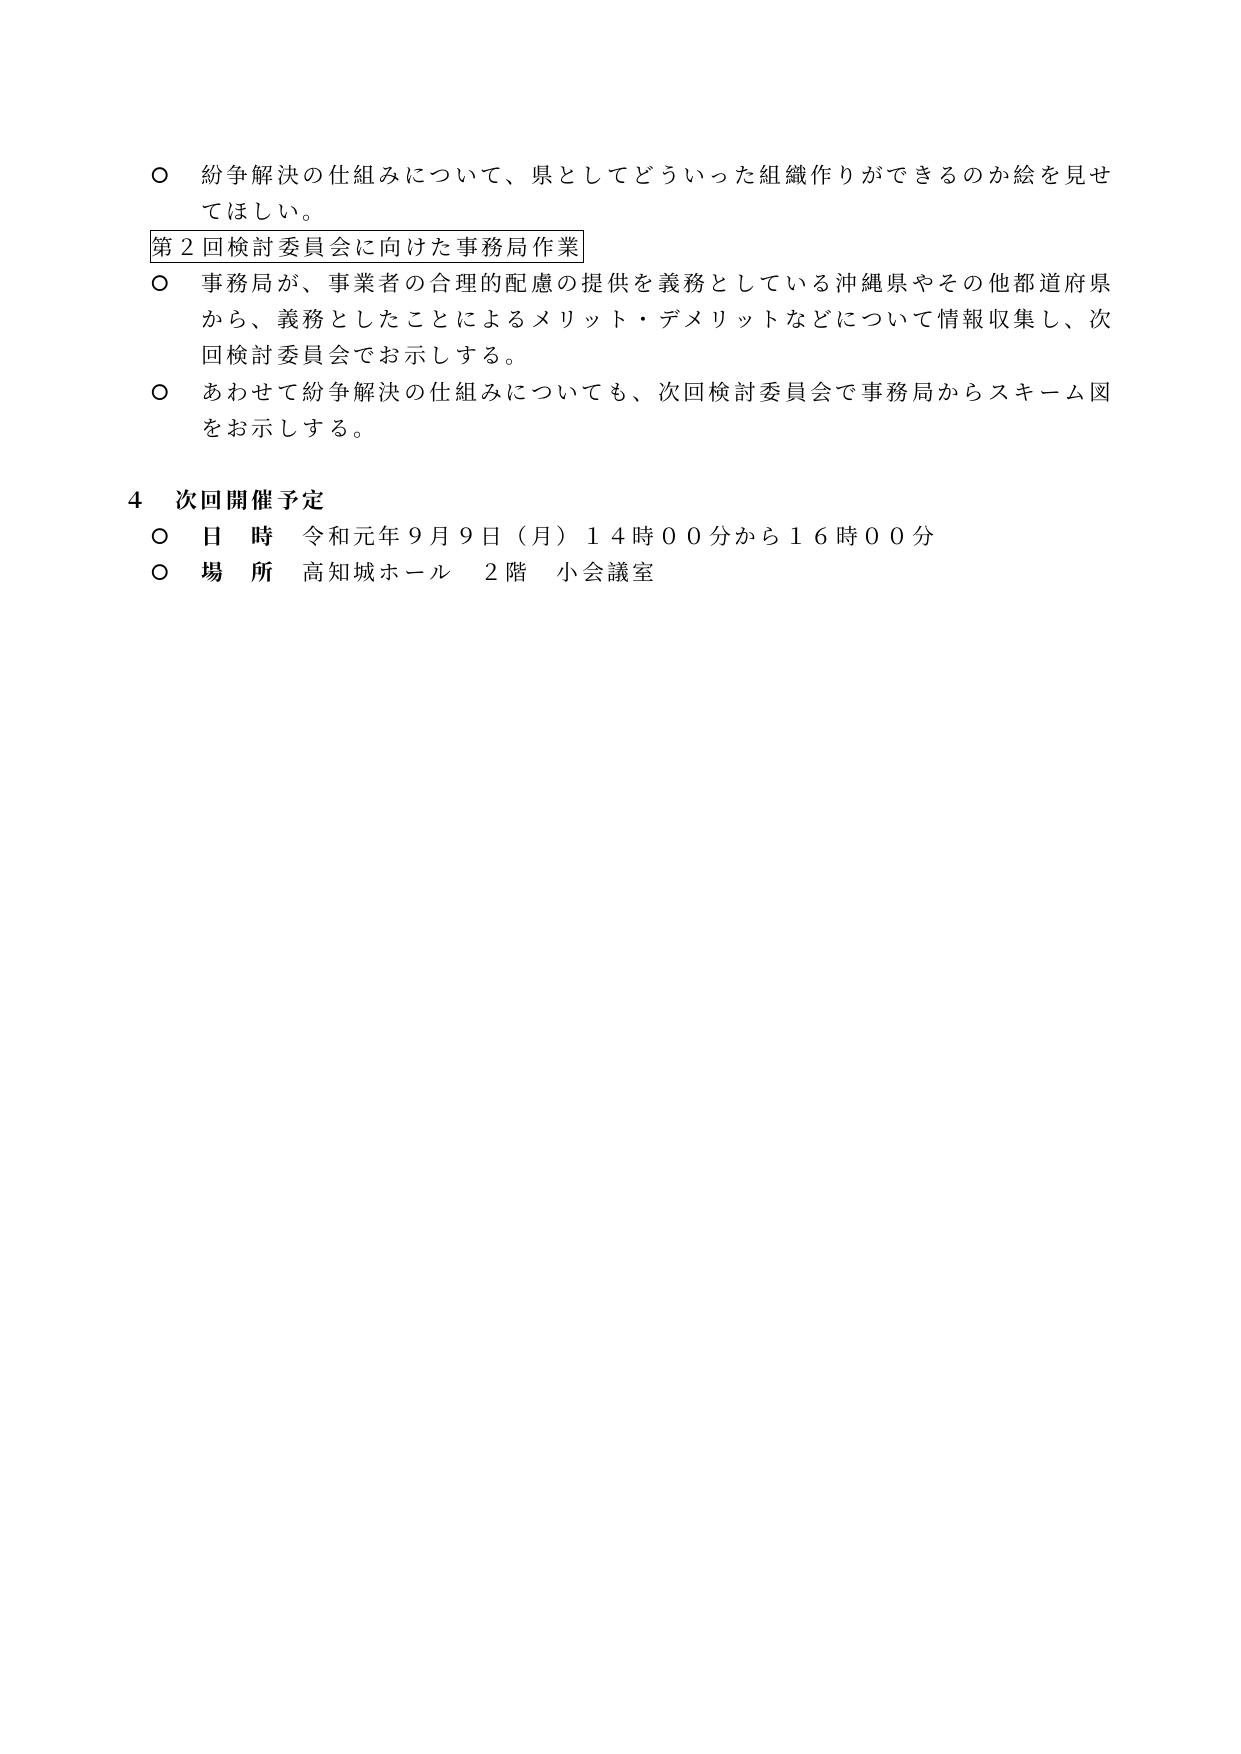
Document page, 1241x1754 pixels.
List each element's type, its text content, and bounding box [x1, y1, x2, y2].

list あわせて紛争解決の仕組みについても、次回検討委員会で事務局からスキーム図をお示しする。 [147, 372, 1116, 444]
list 事務局が、事業者の合理的配慮の提供を義務としている沖縄県やその他都道府県から、義務としたことによるメリット・デメリットなどについて情報収集し、次回検討委員会でお示しする。 [147, 264, 1116, 372]
list 紛争解決の仕組みについて、県としてどういった組織作りができるのか絵を見せてほしい。 [146, 156, 1116, 228]
list 場 所 高知城ホール ２階 小会議室 [147, 553, 1116, 589]
list 日 時 令和元年９月９日（月）１４時００分から１６時００分 [147, 517, 1116, 553]
text 第２回検討委員会に向けた事務局作業 [150, 228, 1116, 264]
list ４ 次回開催予定 [124, 481, 1116, 517]
